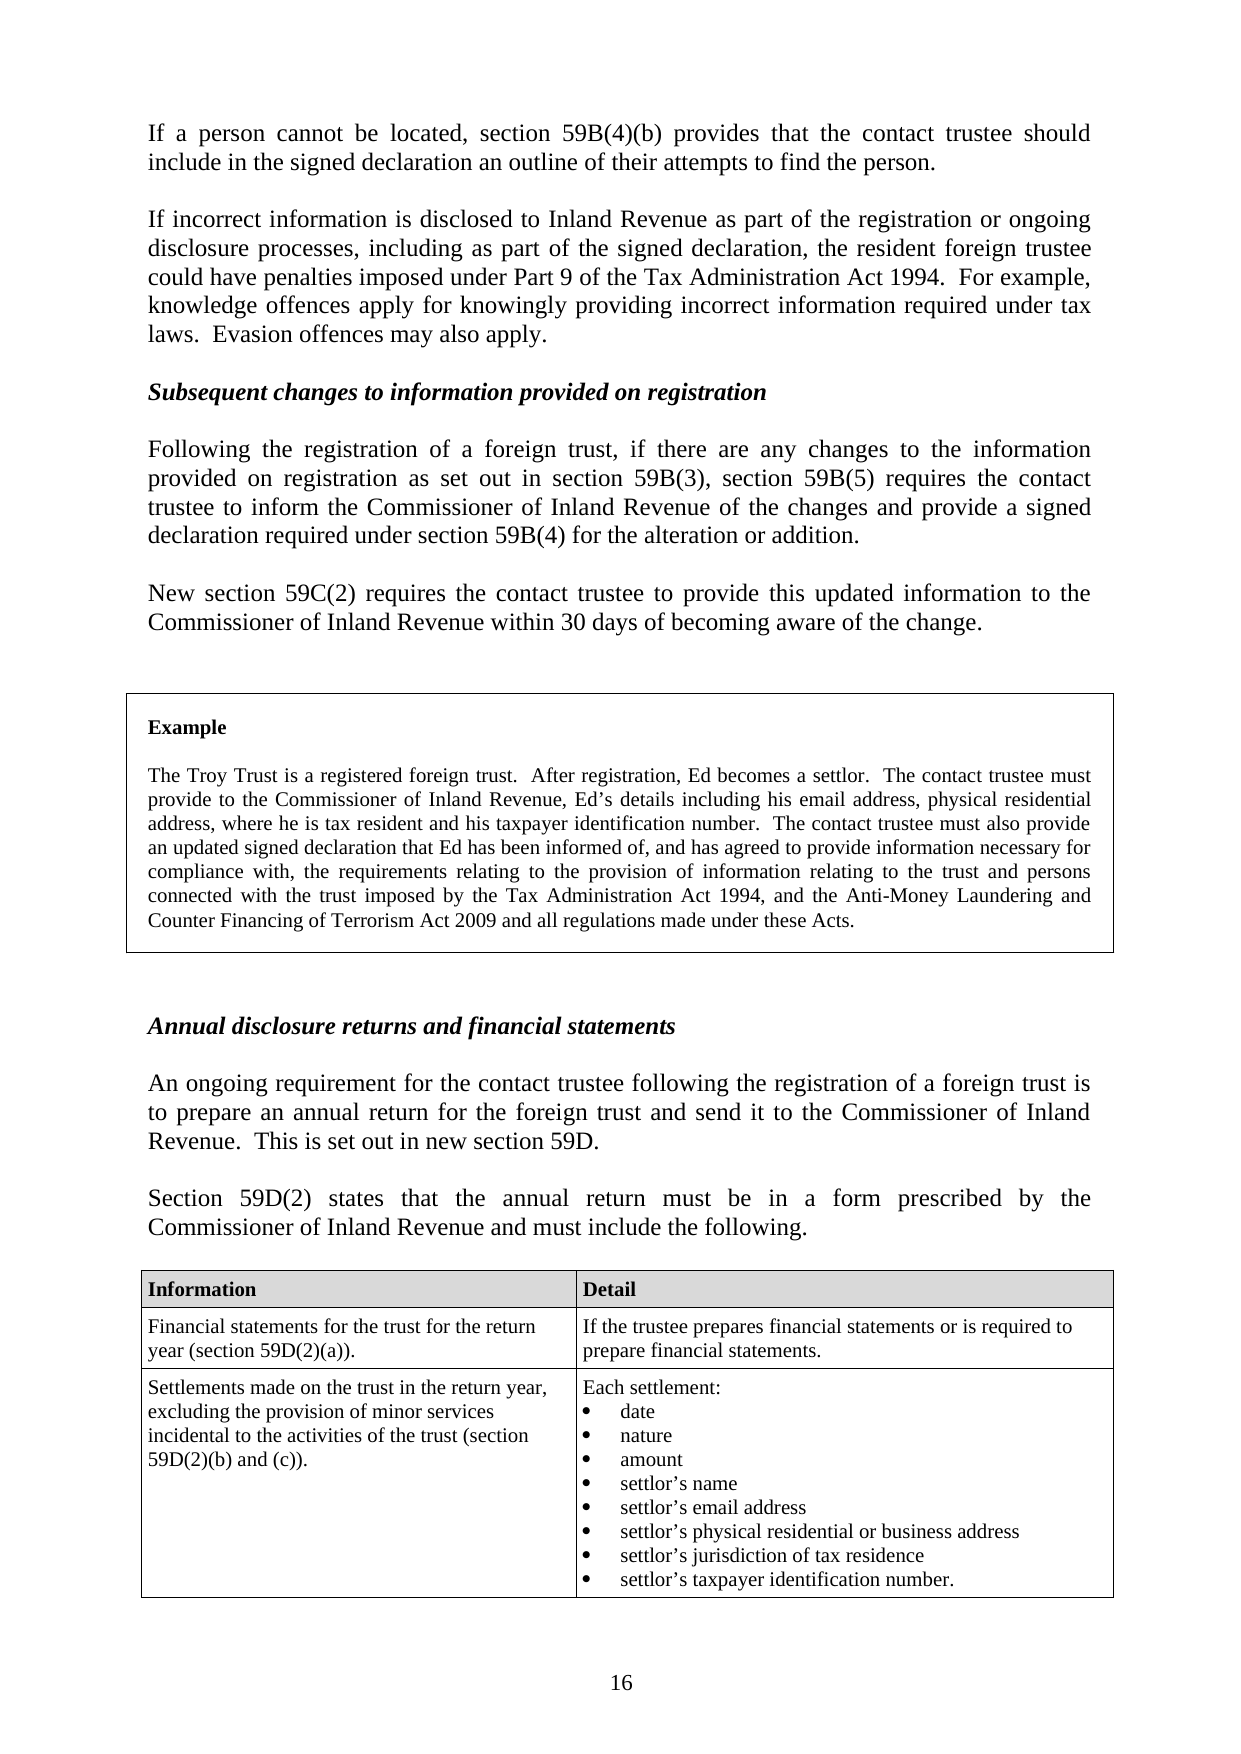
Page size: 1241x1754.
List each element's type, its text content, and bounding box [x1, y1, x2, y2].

subtitle Subsequent changes to information provided on registration [148, 377, 1092, 406]
text An ongoing requirement for the contact trustee following the registration of a foreign trust is to prepare an annual return for the foreign trust and send it to the Commissioner of Inland Revenue. This is set out in new section 59D. [148, 1068, 1092, 1155]
text Following the registration of a foreign trust, if there are any changes to the information provided on registration as set out in section 59B(3), section 59B(5) requires the contact trustee to inform the Commissioner of Inland Revenue of the changes and provide a signed declaration required under section 59B(4) for the alteration or addition. [148, 434, 1092, 549]
table_cell If the trustee prepares financial statements or is required to prepare financial statements. [577, 1308, 1113, 1368]
table_cell Each settlement: date nature amount settlor’s name settlor’s email address settlor’s physical residential or business address settlor’s jurisdiction of tax residence settlor’s taxpayer identification number. [577, 1369, 1113, 1597]
table_header Information [142, 1271, 576, 1307]
text If incorrect information is disclosed to Inland Revenue as part of the registration or ongoing disclosure processes, including as part of the signed declaration, the resident foreign trustee could have penalties imposed under Part 9 of the Tax Administration Act 1994. For example, knowledge offences apply for knowingly providing incorrect information required under tax laws. Evasion offences may also apply. [148, 204, 1092, 348]
table_header Detail [577, 1271, 1113, 1307]
table_cell Financial statements for the trust for the return year (section 59D(2)(a)). [142, 1308, 576, 1368]
text The Troy Trust is a registered foreign trust. After registration, Ed becomes a settlor. The contact trustee must provide to the Commissioner of Inland Revenue, Ed’s details including his email address, physical residential address, where he is tax resident and his taxpayer identification number. The contact trustee must also provide an updated signed declaration that Ed has been informed of, and has agreed to provide information necessary for compliance with, the requirements relating to the provision of information relating to the trust and persons connected with the trust imposed by the Tax Administration Act 1994, and the Anti-Money Laundering and Counter Financing of Terrorism Act 2009 and all regulations made under these Acts. [127, 741, 1113, 952]
text New section 59C(2) requires the contact trustee to provide this updated information to the Commissioner of Inland Revenue within 30 days of becoming aware of the change. [148, 578, 1092, 636]
text Section 59D(2) states that the annual return must be in a form prescribed by the Commissioner of Inland Revenue and must include the following. [148, 1183, 1092, 1241]
subtitle Example [127, 694, 1113, 739]
table_cell Settlements made on the trust in the return year, excluding the provision of minor services incidental to the activities of the trust (section 59D(2)(b) and (c)). [142, 1369, 576, 1597]
text If a person cannot be located, section 59B(4)(b) provides that the contact trustee should include in the signed declaration an outline of their attempts to find the person. [148, 118, 1092, 176]
subtitle Annual disclosure returns and financial statements [148, 1011, 1092, 1040]
